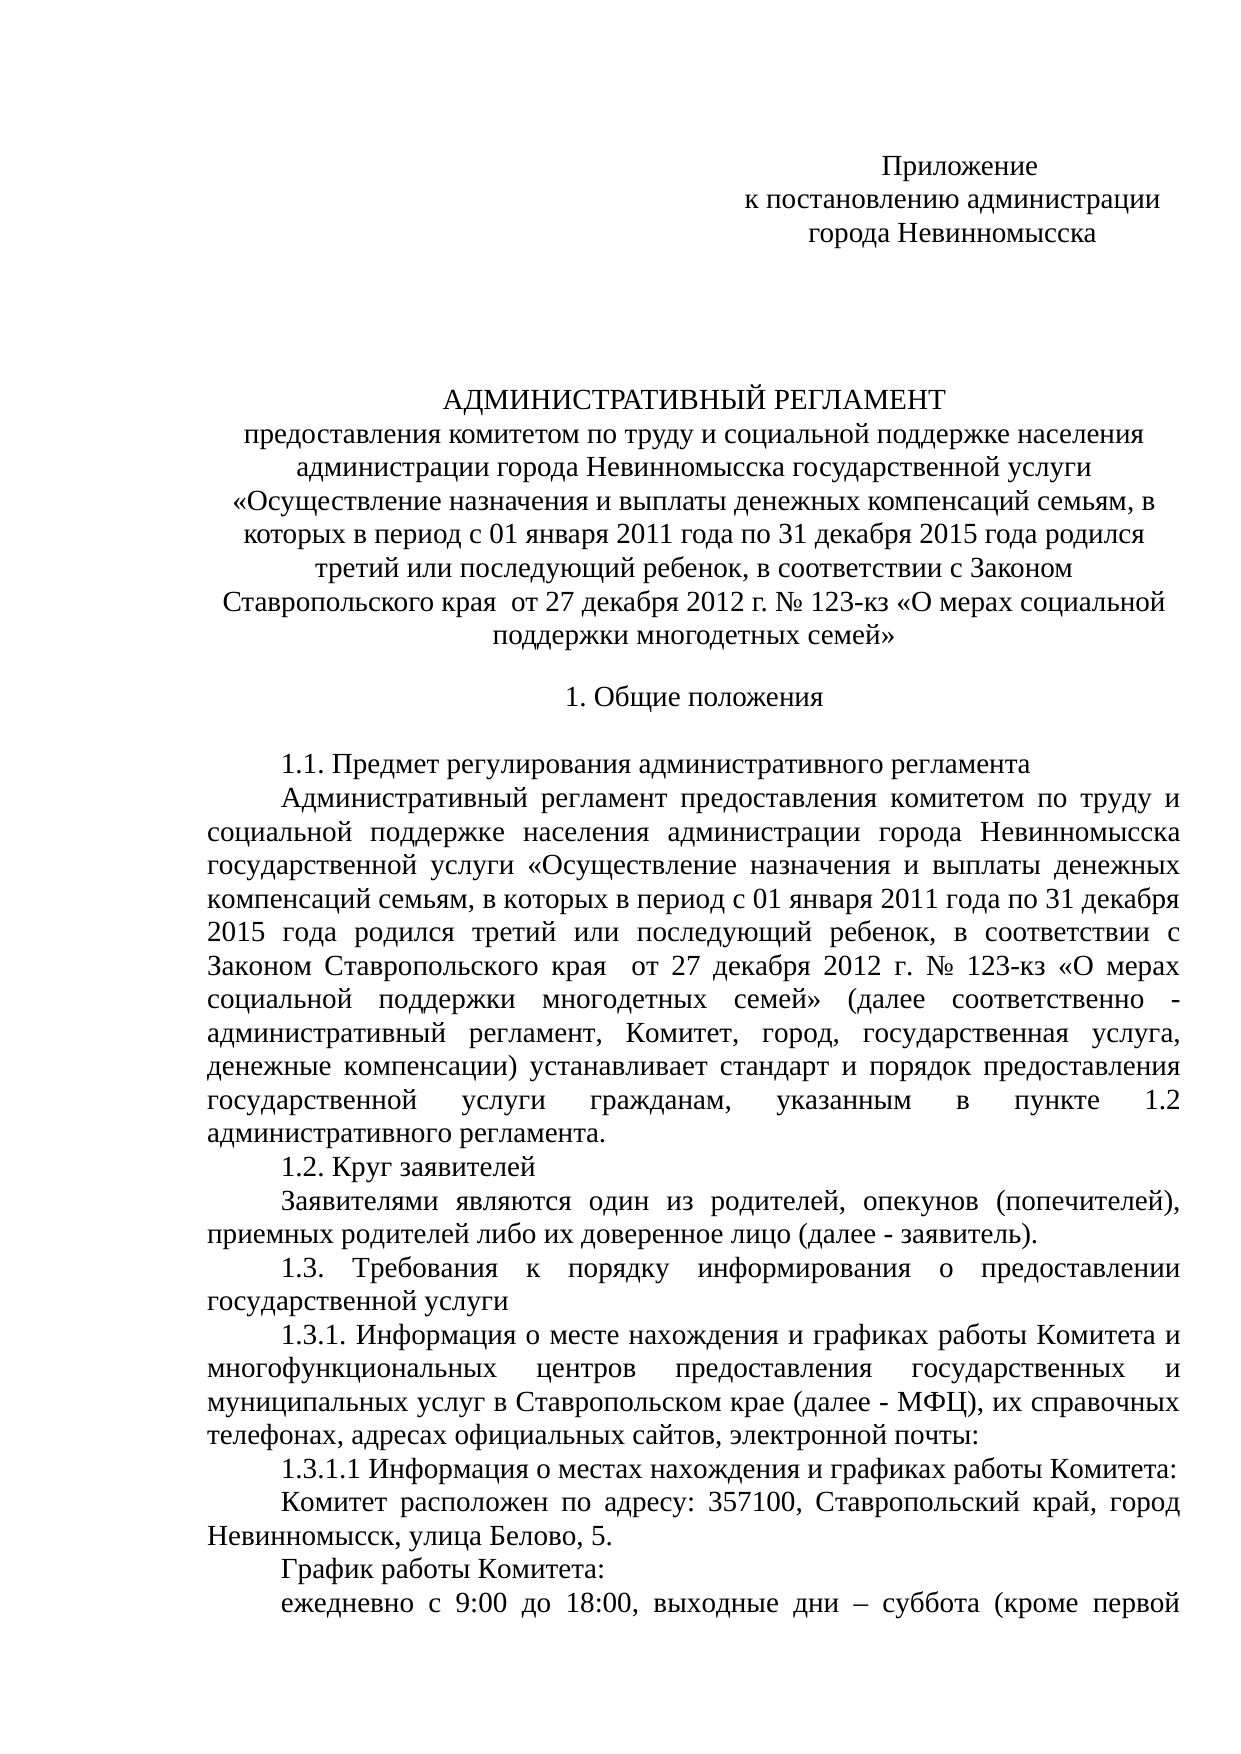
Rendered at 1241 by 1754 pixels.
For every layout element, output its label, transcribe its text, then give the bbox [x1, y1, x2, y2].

text 1.2. Круг заявителей [207, 1149, 1181, 1183]
text Административный регламент предоставления комитетом по труду и социальной поддержке населения администрации города Невинномысска государственной услуги «Осуществление назначения и выплаты денежных компенсаций семьям, в которых в период с 01 января 2011 года по 31 декабря 2015 года родился третий или последующий ребенок, в соответствии с Законом Ставропольского края от 27 декабря 2012 г. № 123-кз «О мерах социальной поддержки многодетных семей» (далее соответственно - административный регламент, Комитет, город, государственная услуга, денежные компенсации) устанавливает стандарт и порядок предоставления государственной услуги гражданам, указанным в пункте 1.2 административного регламента. [207, 780, 1181, 1149]
text АДМИНИСТРАТИВНЫЙ РЕГЛАМЕНТ [207, 382, 1181, 416]
text Комитет расположен по адресу: 357100, Ставропольский край, город Невинномысск, улица Белово, 5. [207, 1484, 1181, 1552]
text 1.3.1. Информация о месте нахождения и графиках работы Комитета и многофункциональных центров предоставления государственных и муниципальных услуг в Ставропольском крае (далее - МФЦ), их справочных телефонах, адресах официальных сайтов, электронной почты: [207, 1317, 1181, 1451]
text 1.3.1.1 Информация о местах нахождения и графиках работы Комитета: [207, 1451, 1181, 1484]
text 1.1. Предмет регулирования административного регламента [207, 747, 1181, 780]
text предоставления комитетом по труду и социальной поддержке населения администрации города Невинномысска государственной услуги «Осуществление назначения и выплаты денежных компенсаций семьям, в которых в период с 01 января 2011 года по 31 декабря 2015 года родился третий или последующий ребенок, в соответствии с Законом Ставропольского края от 27 декабря 2012 г. № 123-кз «О мерах социальной поддержки многодетных семей» [207, 416, 1181, 651]
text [207, 1585, 1181, 1619]
text к постановлению администрации города Невинномысска [724, 181, 1181, 248]
text Приложение [738, 148, 1181, 181]
text График работы Комитета: [207, 1552, 1181, 1585]
text Заявителями являются один из родителей, опекунов (попечителей), приемных родителей либо их доверенное лицо (далее - заявитель). [207, 1183, 1181, 1250]
text 1.3. Требования к порядку информирования о предоставлении государственной услуги [207, 1250, 1181, 1317]
text 1. Общие положения [207, 679, 1181, 713]
